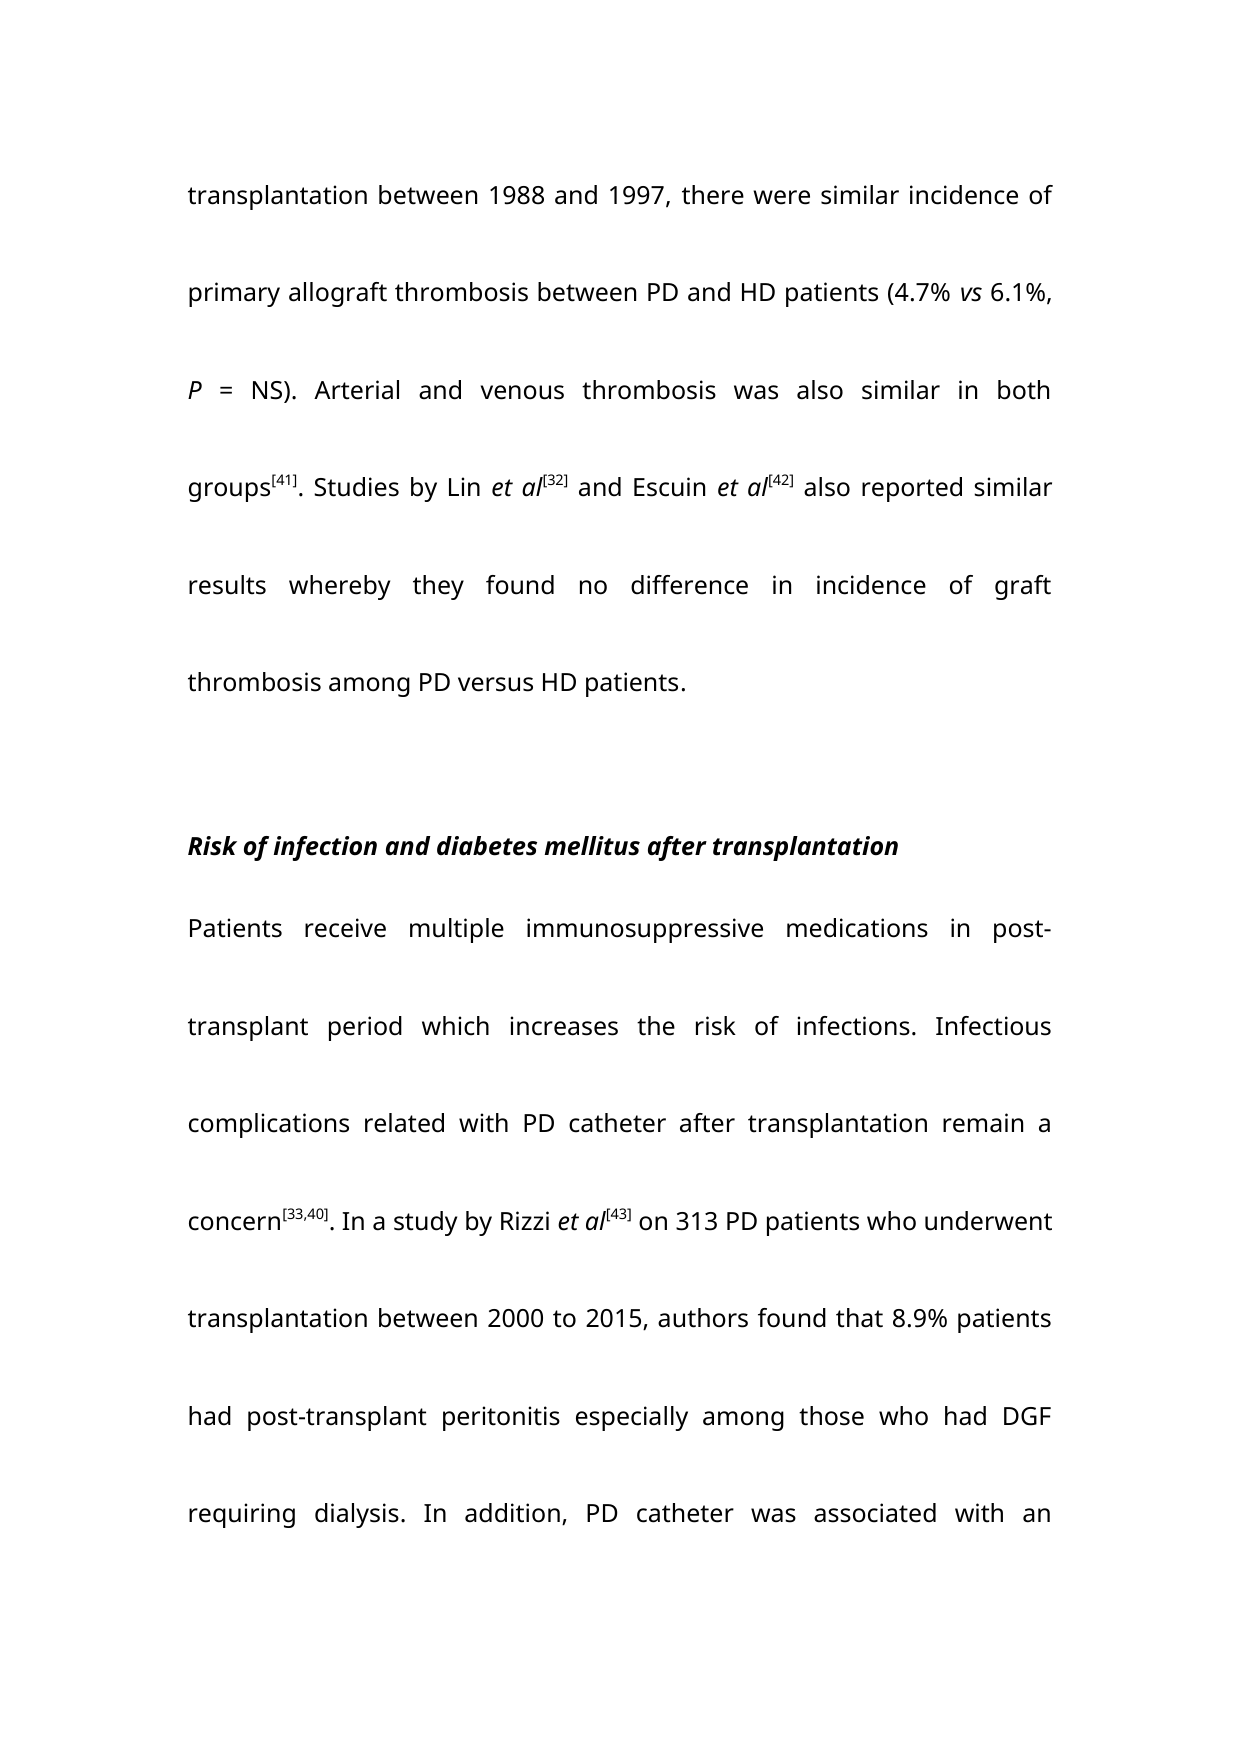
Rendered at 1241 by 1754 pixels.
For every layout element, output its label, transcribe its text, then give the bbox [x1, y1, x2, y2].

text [187, 162, 1053, 714]
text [187, 895, 1053, 1545]
text Risk of infection and diabetes mellitus after transplantation [187, 813, 1053, 878]
